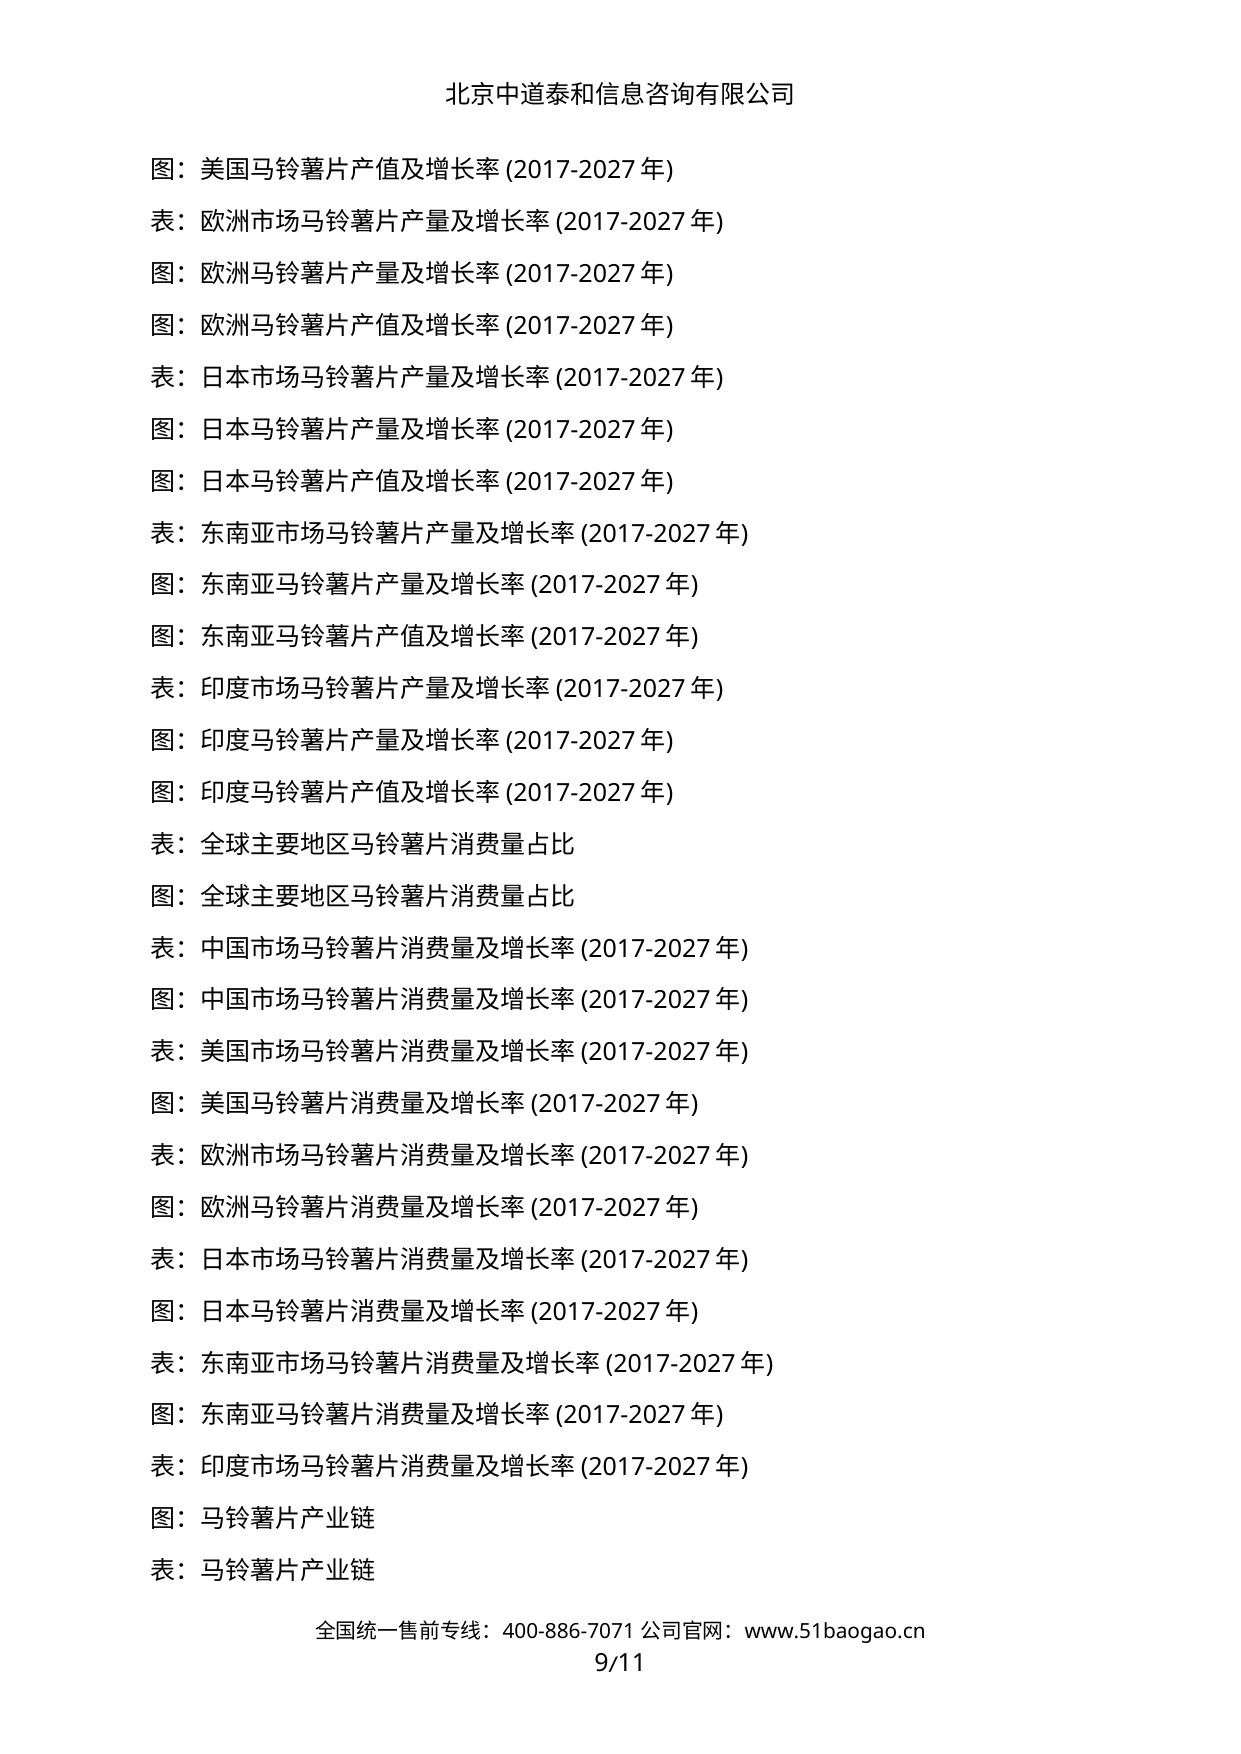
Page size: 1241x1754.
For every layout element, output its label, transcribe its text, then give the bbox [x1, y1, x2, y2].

text 图：日本马铃薯片消费量及增长率 (2017-2027年) [150, 1291, 1090, 1327]
text 图：美国马铃薯片消费量及增长率 (2017-2027年) [150, 1084, 1090, 1120]
text 表：欧洲市场马铃薯片产量及增长率 (2017-2027年) [150, 202, 1090, 238]
text 图：日本马铃薯片产值及增长率 (2017-2027年) [150, 461, 1090, 497]
text 图：东南亚马铃薯片产量及增长率 (2017-2027年) [150, 565, 1090, 601]
text 图：欧洲马铃薯片产值及增长率 (2017-2027年) [150, 306, 1090, 342]
text 图：印度马铃薯片产值及增长率 (2017-2027年) [150, 772, 1090, 809]
text 表：印度市场马铃薯片消费量及增长率 (2017-2027年) [150, 1447, 1090, 1483]
text 图：马铃薯片产业链 [150, 1499, 1090, 1535]
text 图：印度马铃薯片产量及增长率 (2017-2027年) [150, 721, 1090, 757]
text 图：东南亚马铃薯片产值及增长率 (2017-2027年) [150, 617, 1090, 653]
text 图：东南亚马铃薯片消费量及增长率 (2017-2027年) [150, 1395, 1090, 1431]
text 表：马铃薯片产业链 [150, 1551, 1090, 1587]
text 表：欧洲市场马铃薯片消费量及增长率 (2017-2027年) [150, 1136, 1090, 1172]
text 表：美国市场马铃薯片消费量及增长率 (2017-2027年) [150, 1032, 1090, 1068]
text 表：印度市场马铃薯片产量及增长率 (2017-2027年) [150, 669, 1090, 705]
text 图：全球主要地区马铃薯片消费量占比 [150, 876, 1090, 912]
text 表：全球主要地区马铃薯片消费量占比 [150, 824, 1090, 861]
text 图：日本马铃薯片产量及增长率 (2017-2027年) [150, 409, 1090, 446]
text 表：东南亚市场马铃薯片产量及增长率 (2017-2027年) [150, 513, 1090, 549]
text 图：美国马铃薯片产值及增长率 (2017-2027年) [150, 150, 1090, 186]
text 表：中国市场马铃薯片消费量及增长率 (2017-2027年) [150, 928, 1090, 964]
text 图：中国市场马铃薯片消费量及增长率 (2017-2027年) [150, 980, 1090, 1016]
text 表：日本市场马铃薯片消费量及增长率 (2017-2027年) [150, 1239, 1090, 1276]
text 图：欧洲马铃薯片产量及增长率 (2017-2027年) [150, 254, 1090, 290]
text 表：日本市场马铃薯片产量及增长率 (2017-2027年) [150, 357, 1090, 394]
text 图：欧洲马铃薯片消费量及增长率 (2017-2027年) [150, 1187, 1090, 1224]
text 表：东南亚市场马铃薯片消费量及增长率 (2017-2027年) [150, 1343, 1090, 1379]
